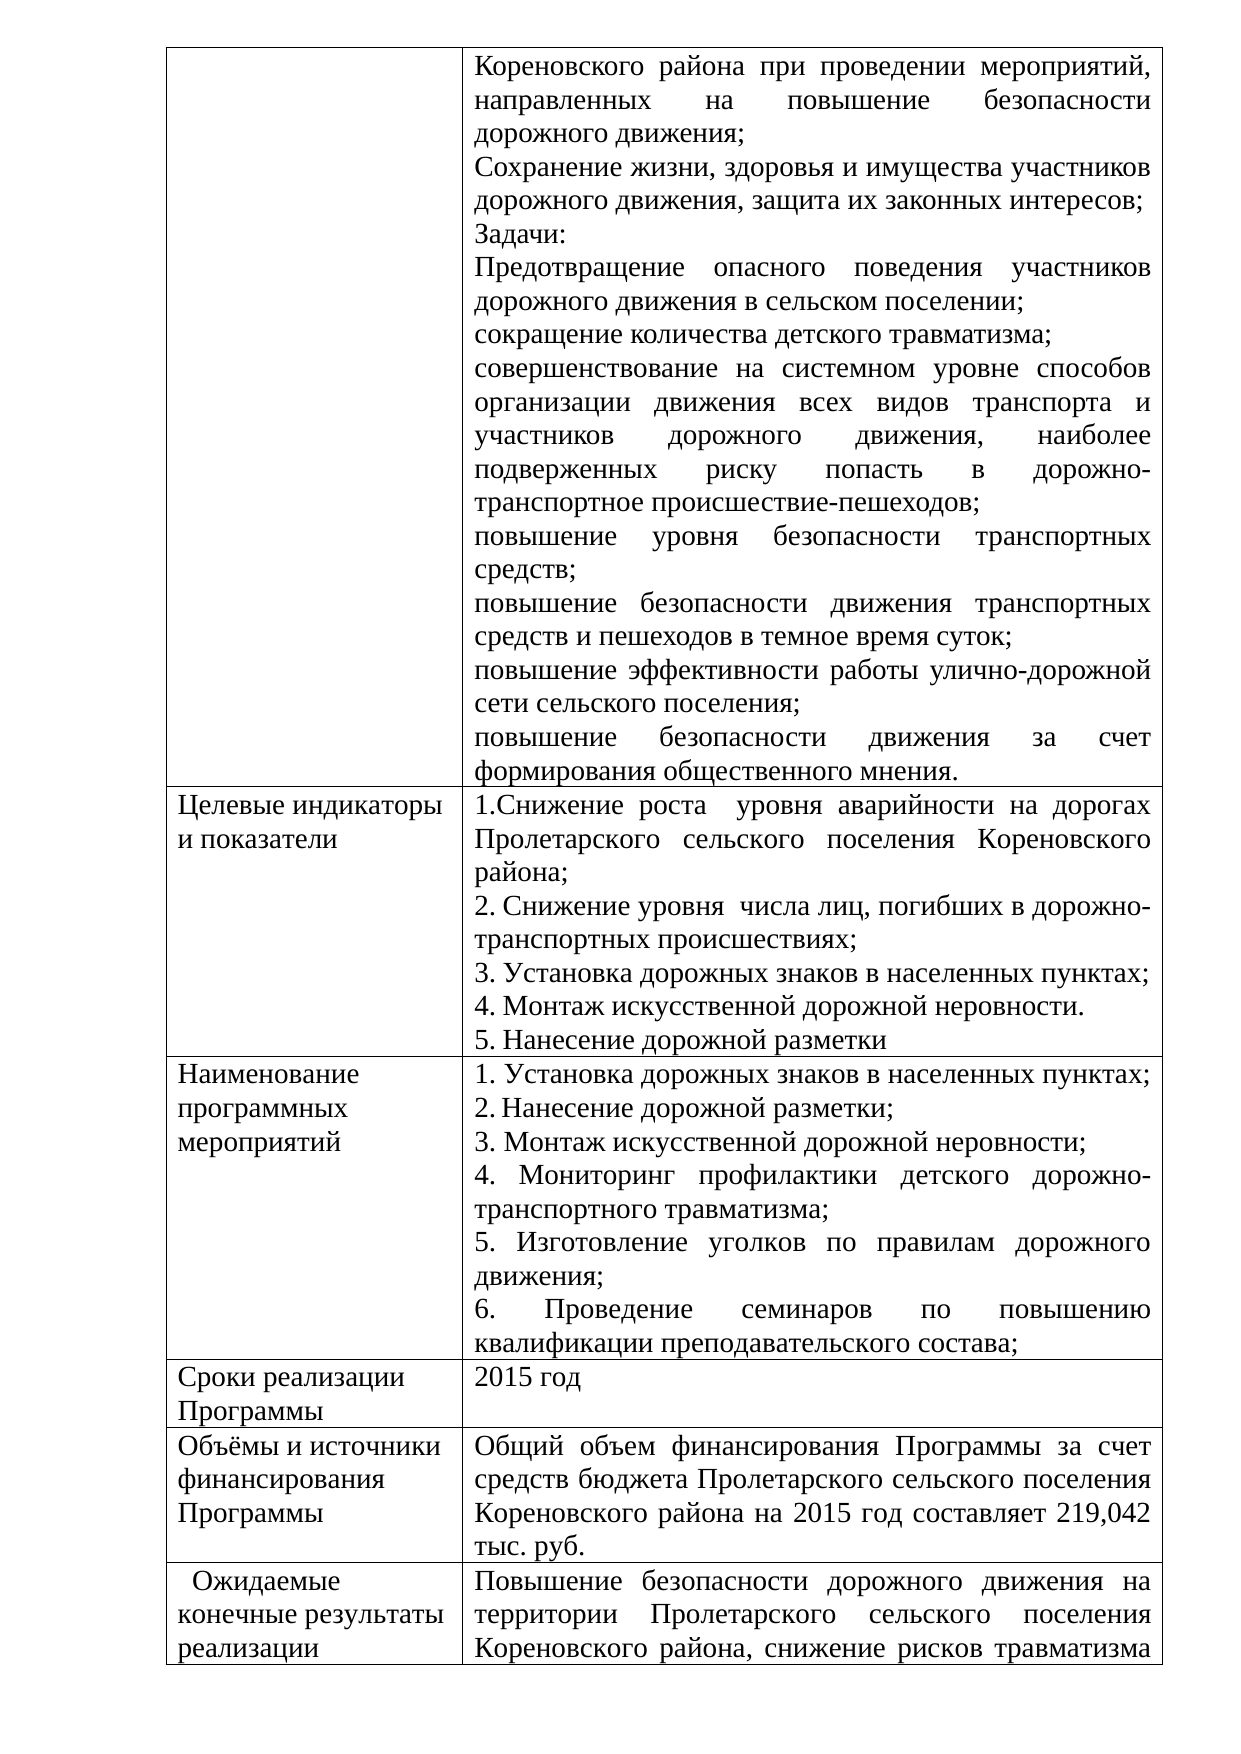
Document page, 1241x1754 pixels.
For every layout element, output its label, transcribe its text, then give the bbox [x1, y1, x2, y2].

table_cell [463, 48, 1162, 786]
table_cell 1. Установка дорожных знаков в населенных пунктах; 2. Нанесение дорожной разметки; 3. Монтаж искусственной дорожной неровности; 4. Мониторинг профилактики детского дорожно-транспортного травматизма; 5. Изготовление уголков по правилам дорожного движения; 6. Проведение семинаров по повышению квалификации преподавательского состава; [463, 1057, 1162, 1358]
table_cell Наименование программных мероприятий [167, 1057, 462, 1358]
table_cell 1.Снижение роста уровня аварийности на дорогах Пролетарского сельского поселения Кореновского района; 2. Снижение уровня числа лиц, погибших в дорожно-транспортных происшествиях; 3. Установка дорожных знаков в населенных пунктах; 4. Монтаж искусственной дорожной неровности. 5. Нанесение дорожной разметки [463, 787, 1162, 1056]
table_cell Целевые индикаторы и показатели [167, 787, 462, 1056]
table_cell Сроки реализации Программы [167, 1360, 462, 1427]
table_cell Общий объем финансирования Программы за счет средств бюджета Пролетарского сельского поселения Кореновского района на 2015 год составляет 219,042 тыс. руб. [463, 1428, 1162, 1562]
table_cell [167, 48, 462, 786]
table_cell Объёмы и источники финансирования Программы [167, 1428, 462, 1562]
table_cell 2015 год [463, 1360, 1162, 1427]
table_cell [463, 1563, 1162, 1663]
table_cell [167, 1563, 462, 1663]
